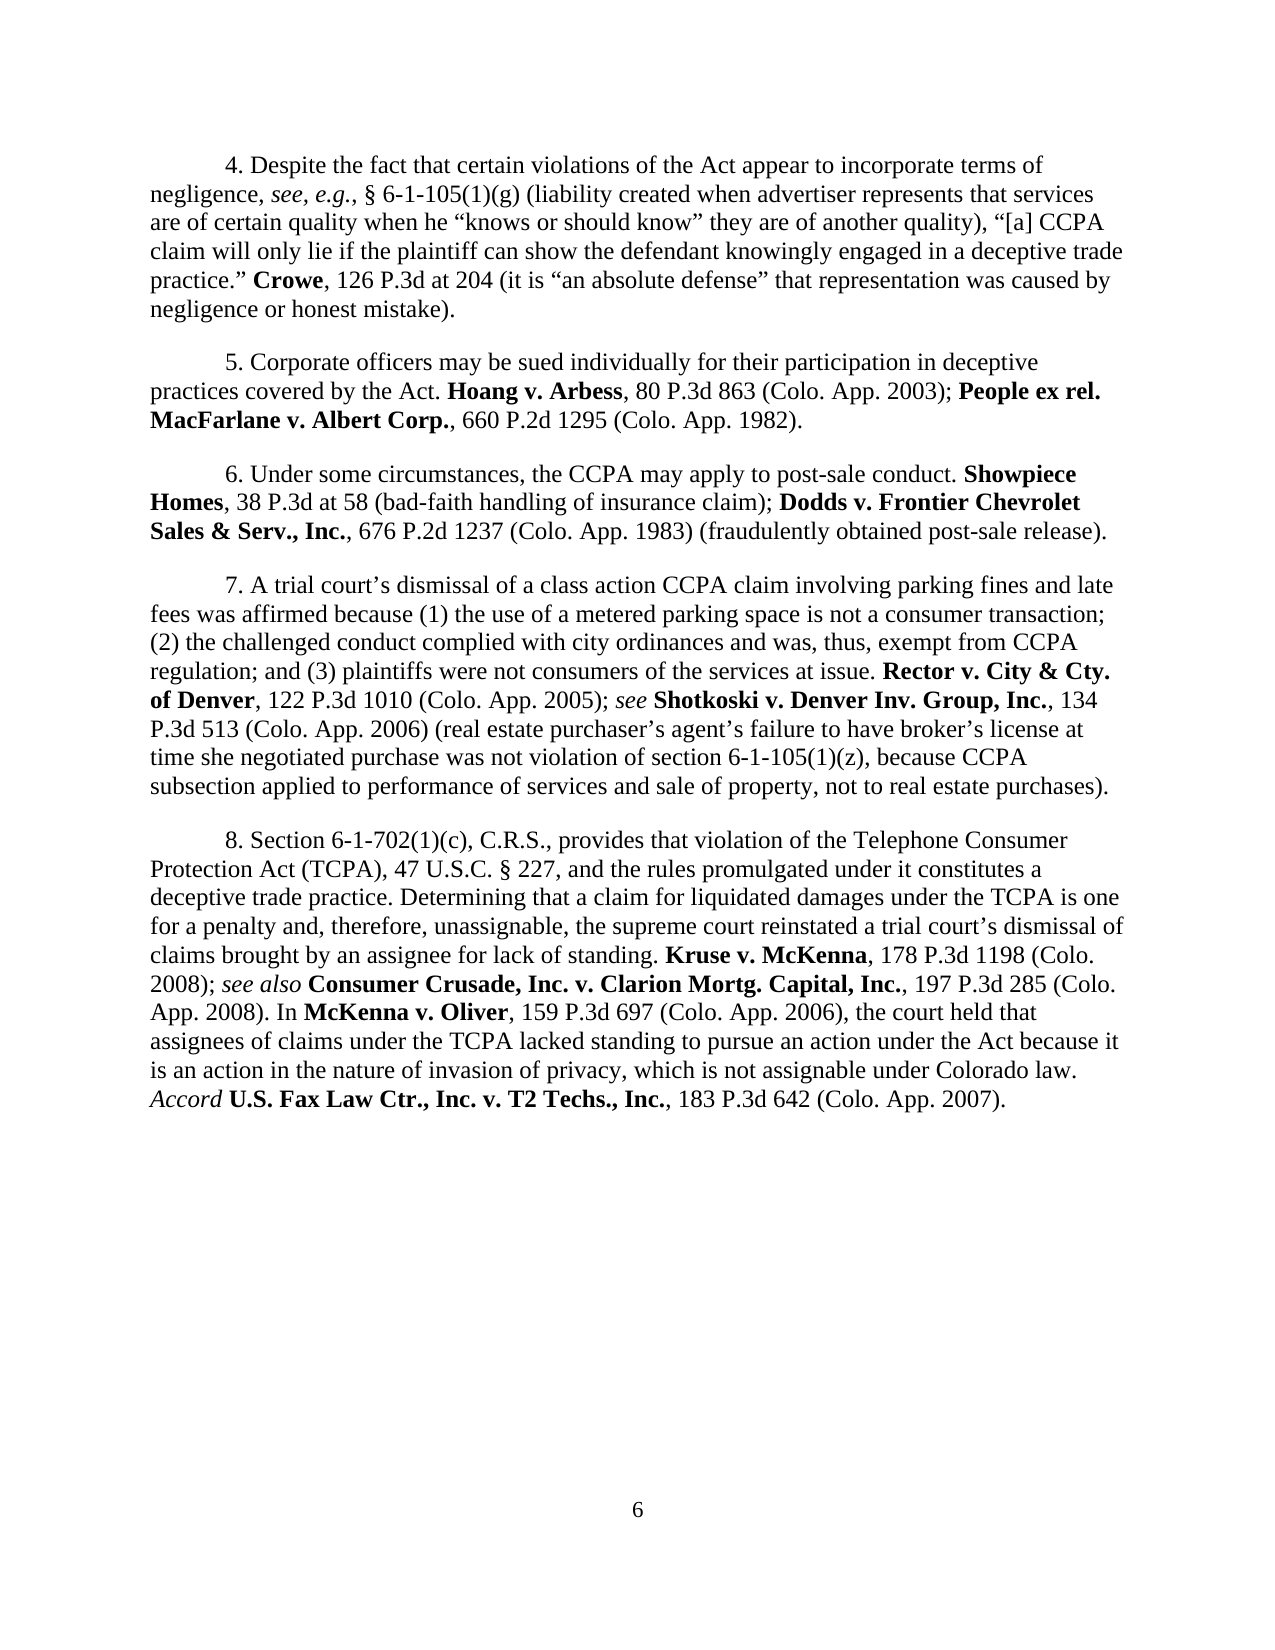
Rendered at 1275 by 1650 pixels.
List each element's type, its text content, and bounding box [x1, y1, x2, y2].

text 5. Corporate officers may be sued individually for their participation in deceptive practices covered by the Act. Hoang v. Arbess, 80 P.3d 863 (Colo. App. 2003); People ex rel. MacFarlane v. Albert Corp., 660 P.2d 1295 (Colo. App. 1982). [150, 347, 1125, 434]
text 8. Section 6-1-702(1)(c), C.R.S., provides that violation of the Telephone Consumer Protection Act (TCPA), 47 U.S.C. § 227, and the rules promulgated under it constitutes a deceptive trade practice. Determining that a claim for liquidated damages under the TCPA is one for a penalty and, therefore, unassignable, the supreme court reinstated a trial court’s dismissal of claims brought by an assignee for lack of standing. Kruse v. McKenna, 178 P.3d 1198 (Colo. 2008); see also Consumer Crusade, Inc. v. Clarion Mortg. Capital, Inc., 197 P.3d 285 (Colo. App. 2008). In McKenna v. Oliver, 159 P.3d 697 (Colo. App. 2006), the court held that assignees of claims under the TCPA lacked standing to pursue an action under the Act because it is an action in the nature of invasion of privacy, which is not assignable under Colorado law. Accord U.S. Fax Law Ctr., Inc. v. T2 Techs., Inc., 183 P.3d 642 (Colo. App. 2007). [150, 825, 1125, 1112]
text 6. Under some circumstances, the CCPA may apply to post-sale conduct. Showpiece Homes, 38 P.3d at 58 (bad-faith handling of insurance claim); Dodds v. Frontier Chevrolet Sales & Serv., Inc., 676 P.2d 1237 (Colo. App. 1983) (fraudulently obtained post-sale release). [150, 459, 1125, 545]
text 4. Despite the fact that certain violations of the Act appear to incorporate terms of negligence, see, e.g., § 6-1-105(1)(g) (liability created when advertiser represents that services are of certain quality when he “knows or should know” they are of another quality), “[a] CCPA claim will only lie if the plaintiff can show the defendant knowingly engaged in a deceptive trade practice.” Crowe, 126 P.3d at 204 (it is “an absolute defense” that representation was caused by negligence or honest mistake). [150, 150, 1125, 322]
text 7. A trial court’s dismissal of a class action CCPA claim involving parking fines and late fees was affirmed because (1) the use of a metered parking space is not a consumer transaction; (2) the challenged conduct complied with city ordinances and was, thus, exempt from CCPA regulation; and (3) plaintiffs were not consumers of the services at issue. Rector v. City & Cty. of Denver, 122 P.3d 1010 (Colo. App. 2005); see Shotkoski v. Denver Inv. Group, Inc., 134 P.3d 513 (Colo. App. 2006) (real estate purchaser’s agent’s failure to have broker’s license at time she negotiated purchase was not violation of section 6-1-105(1)(z), because CCPA subsection applied to performance of services and sale of property, not to real estate purchases). [150, 570, 1125, 800]
